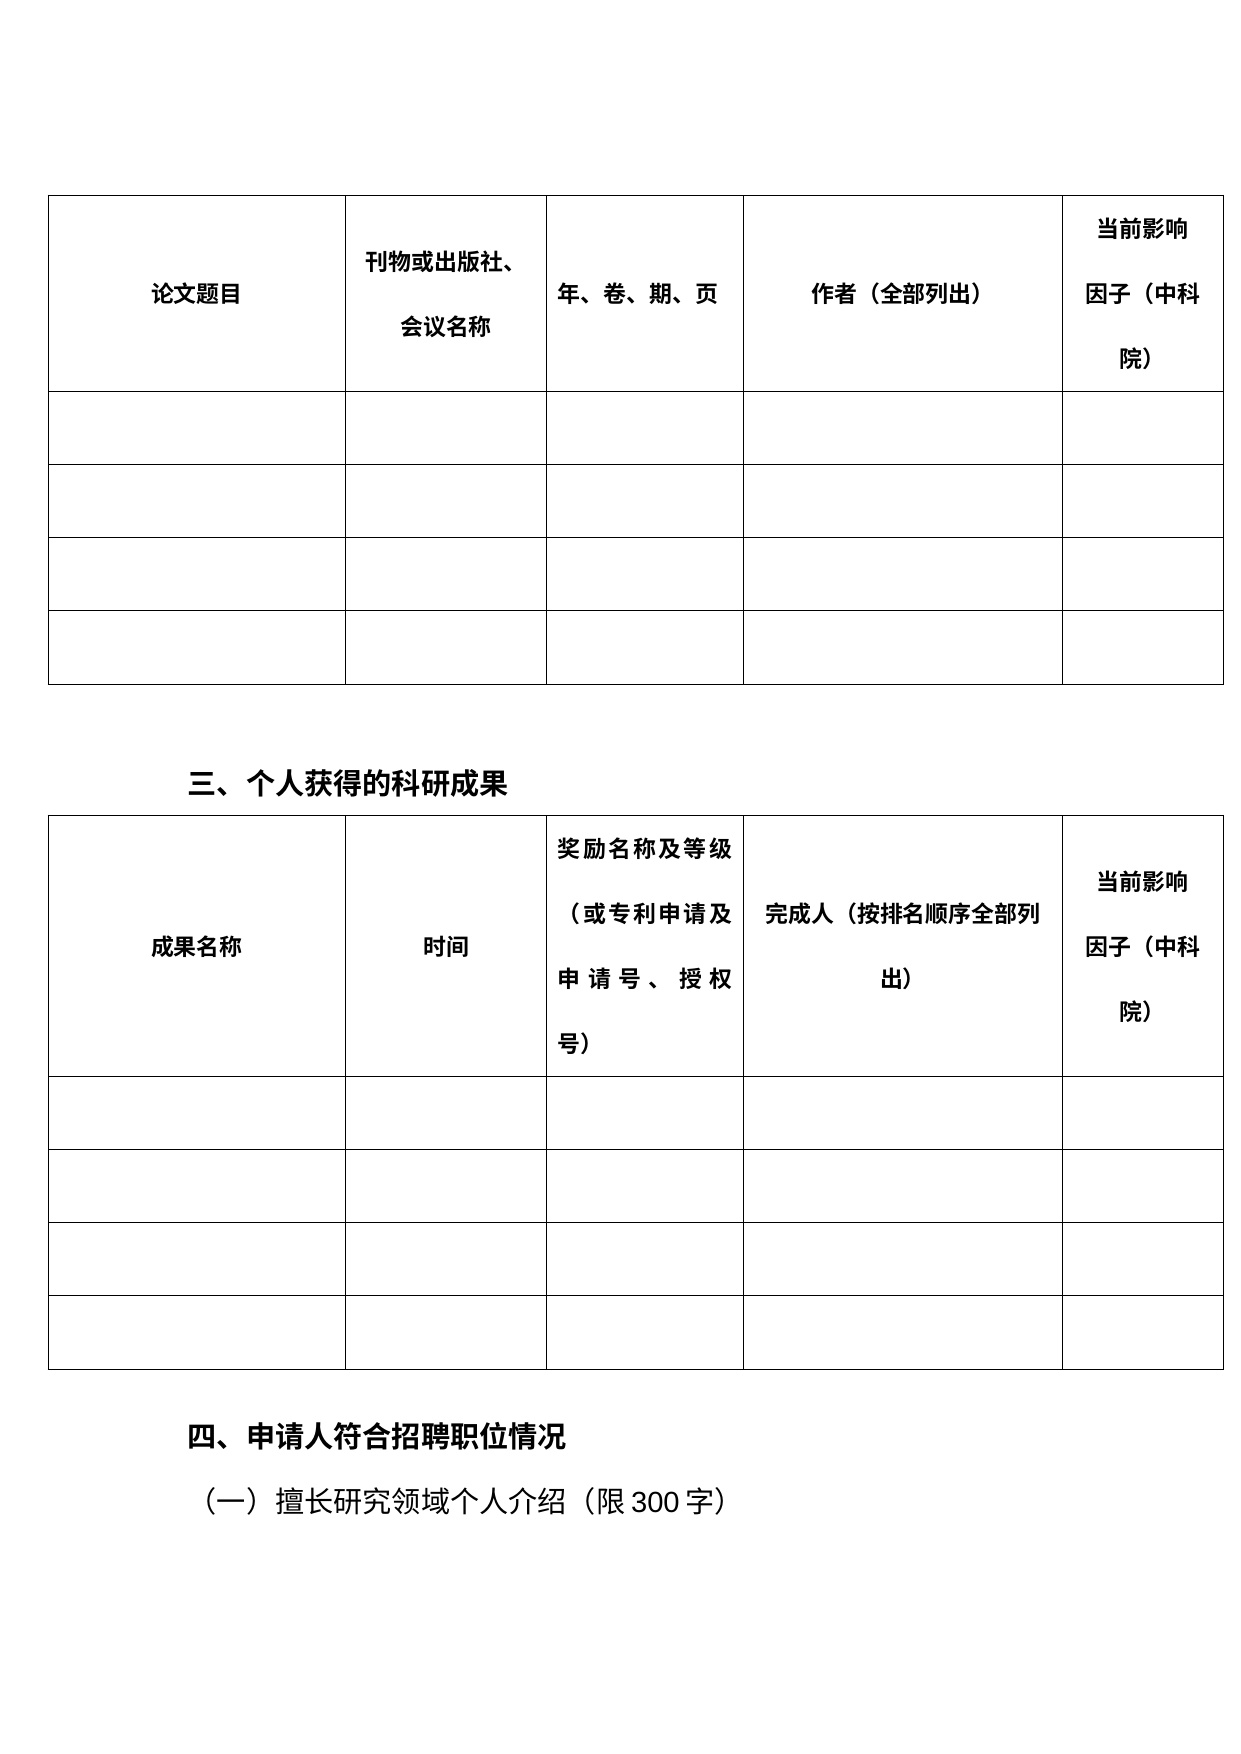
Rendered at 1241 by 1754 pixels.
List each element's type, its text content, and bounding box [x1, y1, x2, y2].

table_cell [346, 1296, 546, 1368]
table_cell [1063, 1150, 1223, 1222]
table_cell [547, 1077, 743, 1149]
table_cell [49, 1296, 345, 1368]
table_cell [346, 392, 546, 464]
table_cell [346, 1223, 546, 1295]
table_header 完成人（按排名顺序全部列出） [744, 816, 1062, 1076]
table_header 当前影响 因子（中科院） [1063, 196, 1223, 391]
table_cell [346, 611, 546, 683]
table_header 作者（全部列出） [744, 196, 1062, 391]
table_cell [49, 1077, 345, 1149]
table_cell [49, 392, 345, 464]
table_header 奖励名称及等级（或专利申请及申请号、授权号） [547, 816, 743, 1076]
table_cell [49, 465, 345, 537]
table_cell [1063, 1077, 1223, 1149]
table_cell [1063, 611, 1223, 683]
table_cell [346, 465, 546, 537]
table_cell [1063, 1296, 1223, 1368]
table_cell [547, 538, 743, 610]
table_cell [1063, 1223, 1223, 1295]
table_cell [346, 538, 546, 610]
table_cell [49, 611, 345, 683]
text 三、个人获得的科研成果 [187, 749, 1053, 814]
table_cell [1063, 392, 1223, 464]
table_header 成果名称 [49, 816, 345, 1076]
table_cell [744, 538, 1062, 610]
table_cell [744, 465, 1062, 537]
list 申请人符合招聘职位情况 [187, 1402, 1053, 1467]
table_cell [744, 392, 1062, 464]
table_header 论文题目 [49, 196, 345, 391]
table_header 时间 [346, 816, 546, 1076]
table_cell [547, 1296, 743, 1368]
table_cell [744, 1077, 1062, 1149]
table_cell [547, 392, 743, 464]
table_header 当前影响 因子（中科院） [1063, 816, 1223, 1076]
list 擅长研究领域个人介绍（限300字） [187, 1467, 1053, 1532]
table_cell [49, 1223, 345, 1295]
table_cell [547, 1150, 743, 1222]
table_header 年、卷、期、页 [547, 196, 743, 391]
table_cell [346, 1077, 546, 1149]
table_cell [346, 1150, 546, 1222]
table_cell [744, 1296, 1062, 1368]
table_cell [547, 1223, 743, 1295]
table_cell [1063, 538, 1223, 610]
table_cell [1063, 465, 1223, 537]
table_header 刊物或出版社、会议名称 [346, 196, 546, 391]
table_cell [744, 1223, 1062, 1295]
table_cell [744, 611, 1062, 683]
table_cell [49, 538, 345, 610]
table_cell [547, 465, 743, 537]
table_cell [744, 1150, 1062, 1222]
table_cell [547, 611, 743, 683]
table_cell [49, 1150, 345, 1222]
